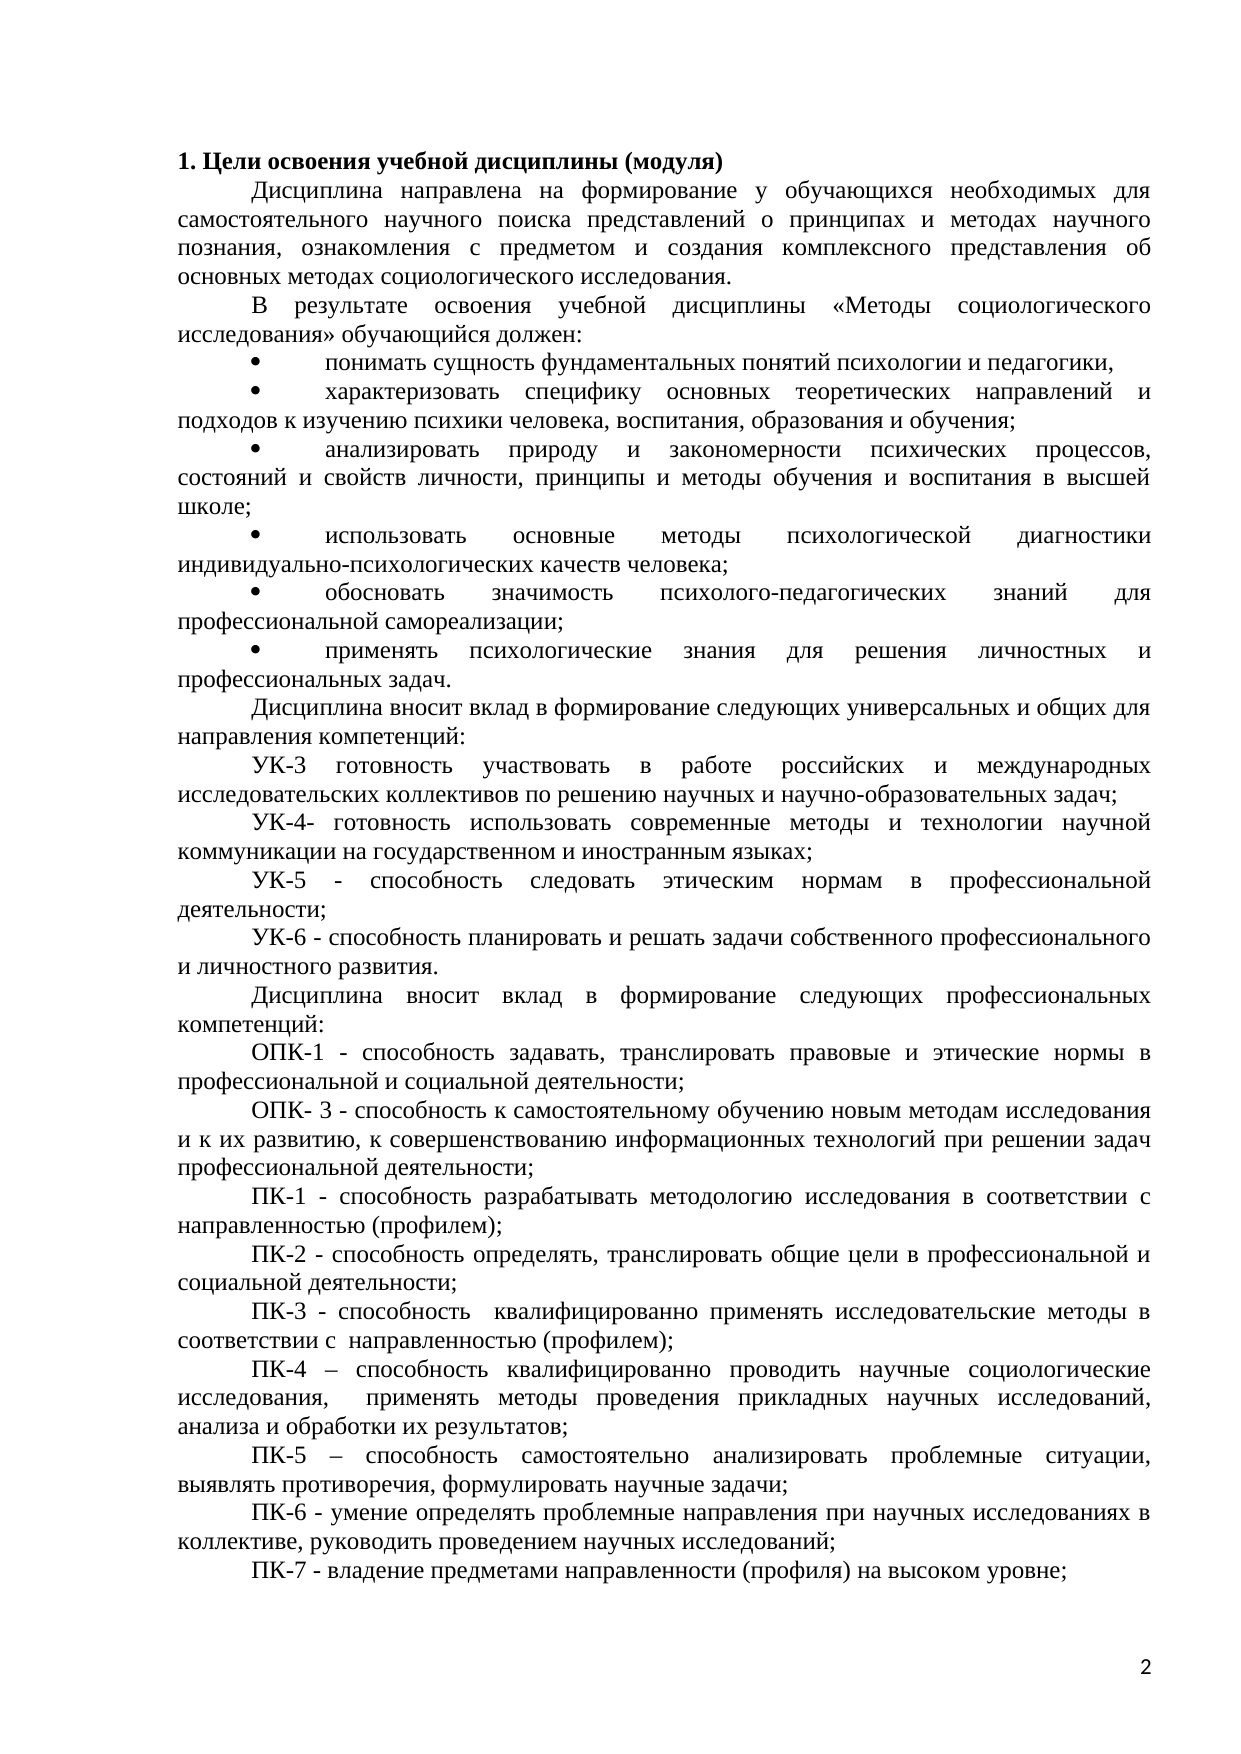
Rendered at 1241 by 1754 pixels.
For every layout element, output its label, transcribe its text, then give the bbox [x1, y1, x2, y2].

list характеризовать специфику основных теоретических направлений и подходов к изучению психики человека, воспитания, образования и обучения; [177, 376, 1152, 434]
text ПК-4 – способность квалифицированно проводить научные социологические исследования, применять методы проведения прикладных научных исследований, анализа и обработки их результатов; [177, 1354, 1152, 1440]
list применять психологические знания для решения личностных и профессиональных задач. [177, 635, 1152, 692]
text ПК-6 - умение определять проблемные направления при научных исследованиях в коллективе, руководить проведением научных исследований; [177, 1497, 1152, 1555]
list обосновать значимость психолого-педагогических знаний для профессиональной самореализации; [177, 577, 1152, 635]
text В результате освоения учебной дисциплины «Методы социологического исследования» обучающийся должен: [177, 290, 1152, 347]
text ПК-3 - способность квалифицированно применять исследовательские методы в соответствии с направленностью (профилем); [177, 1296, 1152, 1354]
text УК-6 - способность планировать и решать задачи собственного профессионального и личностного развития. [177, 922, 1152, 980]
text УК-5 - способность следовать этическим нормам в профессиональной деятельности; [177, 865, 1152, 922]
list анализировать природу и закономерности психических процессов, состояний и свойств личности, принципы и методы обучения и воспитания в высшей школе; [177, 434, 1152, 520]
text УК-4- готовность использовать современные методы и технологии научной коммуникации на государственном и иностранным языках; [177, 807, 1152, 865]
text 1. Цели освоения учебной дисциплины (модуля) [177, 146, 1152, 175]
text ПК-5 – способность самостоятельно анализировать проблемные ситуации, выявлять противоречия, формулировать научные задачи; [177, 1440, 1152, 1497]
text ПК-1 - способность разрабатывать методологию исследования в соответствии с направленностью (профилем); [177, 1181, 1152, 1239]
list использовать основные методы психологической диагностики индивидуально-психологических качеств человека; [177, 520, 1152, 577]
text ОПК- 3 - способность к самостоятельному обучению новым методам исследования и к их развитию, к совершенствованию информационных технологий при решении задач профессиональной деятельности; [177, 1095, 1152, 1181]
text ОПК-1 - способность задавать, транслировать правовые и этические нормы в профессиональной и социальной деятельности; [177, 1037, 1152, 1095]
text Дисциплина направлена на формирование у обучающихся необходимых для самостоятельного научного поиска представлений о принципах и методах научного познания, ознакомления с предметом и создания комплексного представления об основных методах социологического исследования. [177, 175, 1152, 290]
text ПК-7 - владение предметами направленности (профиля) на высоком уровне; [177, 1555, 1152, 1584]
text ПК-2 - способность определять, транслировать общие цели в профессиональной и социальной деятельности; [177, 1239, 1152, 1296]
text Дисциплина вносит вклад в формирование следующих профессиональных компетенций: [177, 980, 1152, 1037]
text УК-3 готовность участвовать в работе российских и международных исследовательских коллективов по решению научных и научно-образовательных задач; [177, 750, 1152, 807]
list понимать сущность фундаментальных понятий психологии и педагогики, [177, 347, 1152, 376]
text Дисциплина вносит вклад в формирование следующих универсальных и общих для направления компетенций: [177, 692, 1152, 750]
